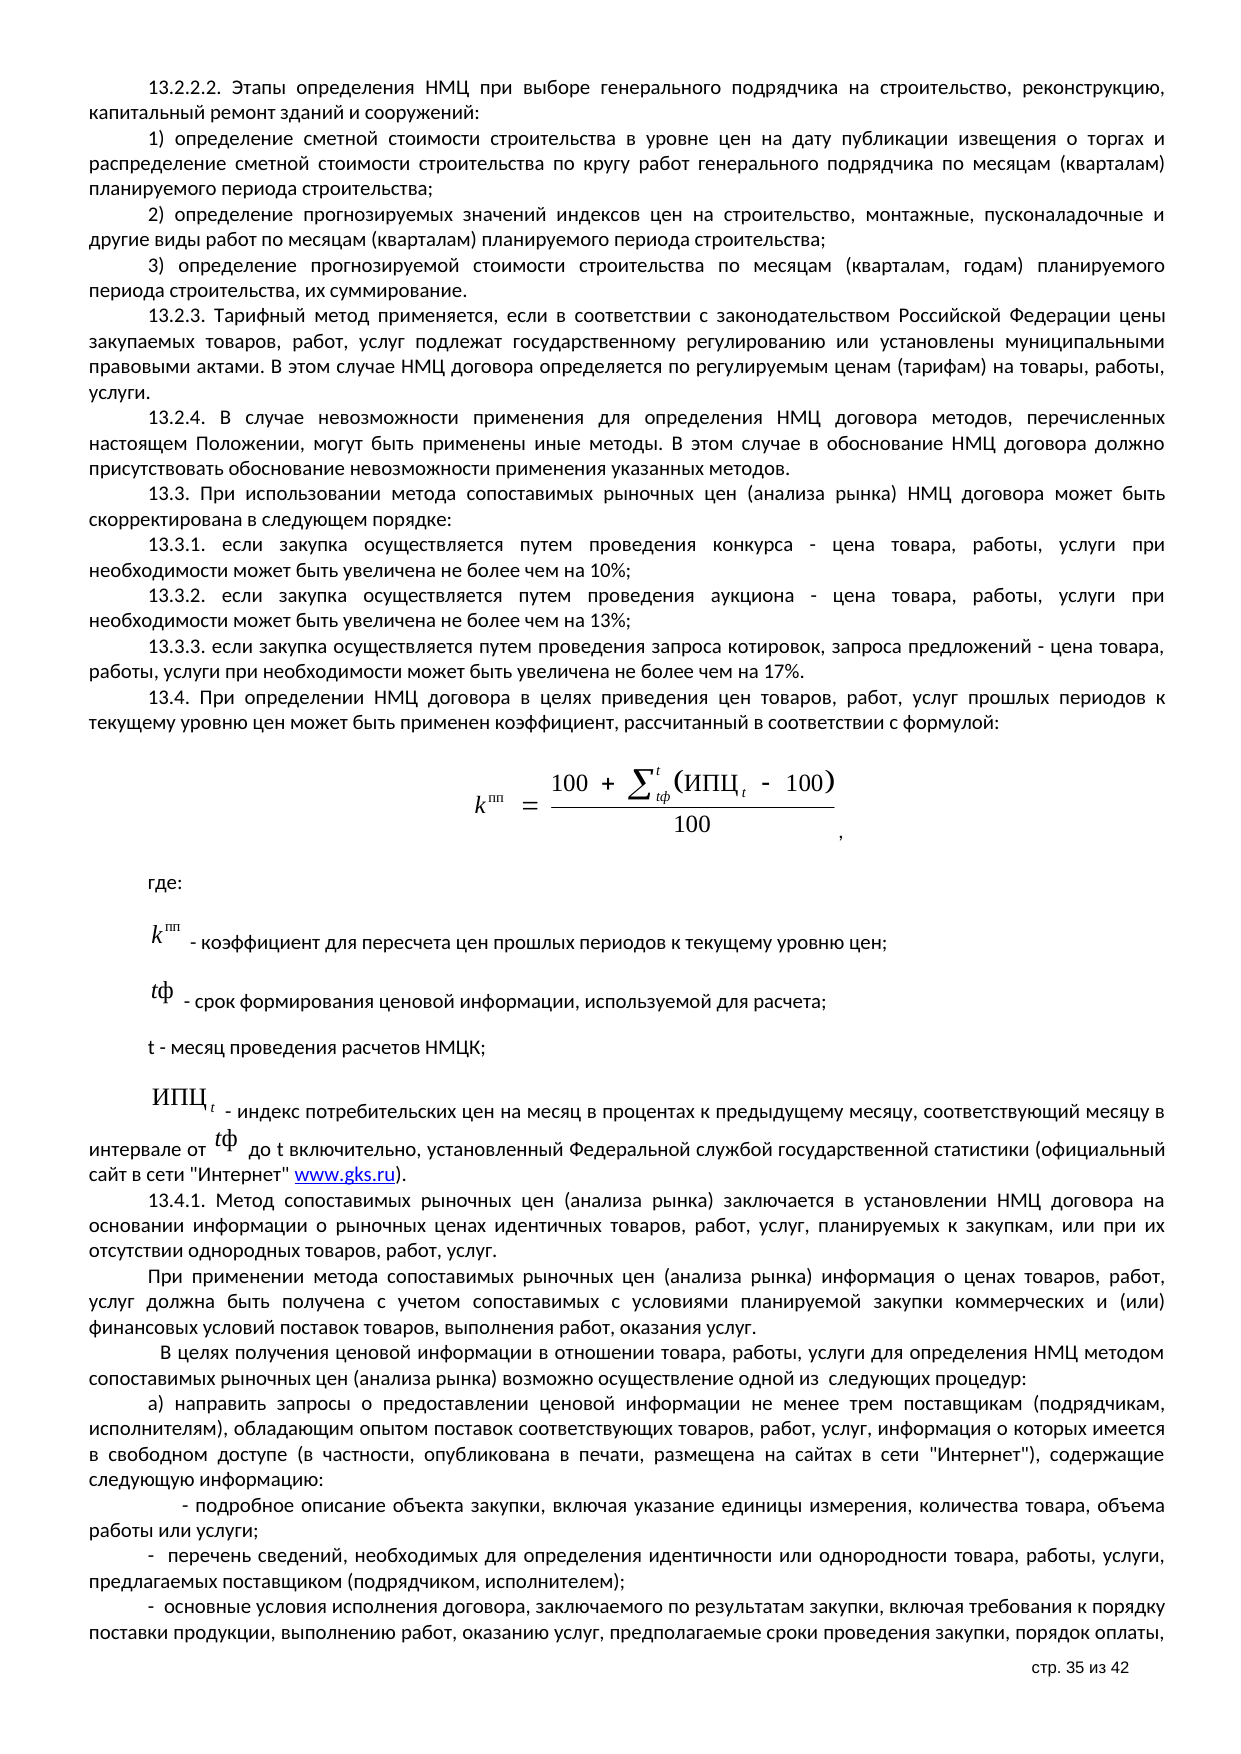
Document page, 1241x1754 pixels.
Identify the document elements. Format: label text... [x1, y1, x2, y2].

text 13.3.1. если закупка осуществляется путем проведения конкурса - цена товара, работы, услуги при необходимости может быть увеличена не более чем на 10%; [89, 531, 1167, 582]
text t - месяц проведения расчетов НМЦК; [89, 1034, 1167, 1060]
text - срок формирования ценовой информации, используемой для расчета; [89, 976, 1167, 1013]
text 1) определение сметной стоимости строительства в уровне цен на дату публикации извещения о торгах и распределение сметной стоимости строительства по кругу работ генерального подрядчика по месяцам (кварталам) планируемого периода строительства; [89, 125, 1167, 201]
text - коэффициент для пересчета цен прошлых периодов к текущему уровню цен; [89, 915, 1167, 955]
text - подробное описание объекта закупки, включая указание единицы измерения, количества товара, объема работы или услуги; [89, 1492, 1167, 1543]
text 13.2.3. Тарифный метод применяется, если в соответствии с законодательством Российской Федерации цены закупаемых товаров, работ, услуг подлежат государственному регулированию или установлены муниципальными правовыми актами. В этом случае НМЦ договора определяется по регулируемым ценам (тарифам) на товары, работы, услуги. [89, 303, 1167, 404]
text где: [89, 869, 1167, 894]
text , [89, 760, 1167, 843]
text 3) определение прогнозируемой стоимости строительства по месяцам (кварталам, годам) планируемого периода строительства, их суммирование. [89, 252, 1167, 303]
text 13.4.1. Метод сопоставимых рыночных цен (анализа рынка) заключается в установлении НМЦ договора на основании информации о рыночных ценах идентичных товаров, работ, услуг, планируемых к закупкам, или при их отсутствии однородных товаров, работ, услуг. [89, 1187, 1167, 1263]
text 13.3. При использовании метода сопоставимых рыночных цен (анализа рынка) НМЦ договора может быть скорректирована в следующем порядке: [89, 481, 1167, 531]
text 13.4. При определении НМЦ договора в целях приведения цен товаров, работ, услуг прошлых периодов к текущему уровню цен может быть применен коэффициент, рассчитанный в соответствии с формулой: [89, 684, 1167, 735]
text 13.3.2. если закупка осуществляется путем проведения аукциона - цена товара, работы, услуги при необходимости может быть увеличена не более чем на 13%; [89, 582, 1167, 633]
text При применении метода сопоставимых рыночных цен (анализа рынка) информация о ценах товаров, работ, услуг должна быть получена с учетом сопоставимых с условиями планируемой закупки коммерческих и (или) финансовых условий поставок товаров, выполнения работ, оказания услуг. [89, 1263, 1167, 1339]
text - индекс потребительских цен на месяц в процентах к предыдущему месяцу, соответствующий месяцу в интервале от до t включительно, установленный Федеральной службой государственной статистики (официальный сайт в сети "Интернет" www.gks.ru). [89, 1081, 1167, 1187]
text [89, 1593, 1167, 1644]
text В целях получения ценовой информации в отношении товара, работы, услуги для определения НМЦ методом сопоставимых рыночных цен (анализа рынка) возможно осуществление одной из следующих процедур: [89, 1339, 1167, 1390]
text 13.2.2.2. Этапы определения НМЦ при выборе генерального подрядчика на строительство, реконструкцию, капитальный ремонт зданий и сооружений: [89, 74, 1167, 125]
text 2) определение прогнозируемых значений индексов цен на строительство, монтажные, пусконаладочные и другие виды работ по месяцам (кварталам) планируемого периода строительства; [89, 201, 1167, 252]
text 13.3.3. если закупка осуществляется путем проведения запроса котировок, запроса предложений - цена товара, работы, услуги при необходимости может быть увеличена не более чем на 17%. [89, 633, 1167, 684]
text а) направить запросы о предоставлении ценовой информации не менее трем поставщикам (подрядчикам, исполнителям), обладающим опытом поставок соответствующих товаров, работ, услуг, информация о которых имеется в свободном доступе (в частности, опубликована в печати, размещена на сайтах в сети "Интернет"), содержащие следующую информацию: [89, 1390, 1167, 1492]
text 13.2.4. В случае невозможности применения для определения НМЦ договора методов, перечисленных настоящем Положении, могут быть применены иные методы. В этом случае в обоснование НМЦ договора должно присутствовать обоснование невозможности применения указанных методов. [89, 404, 1167, 481]
